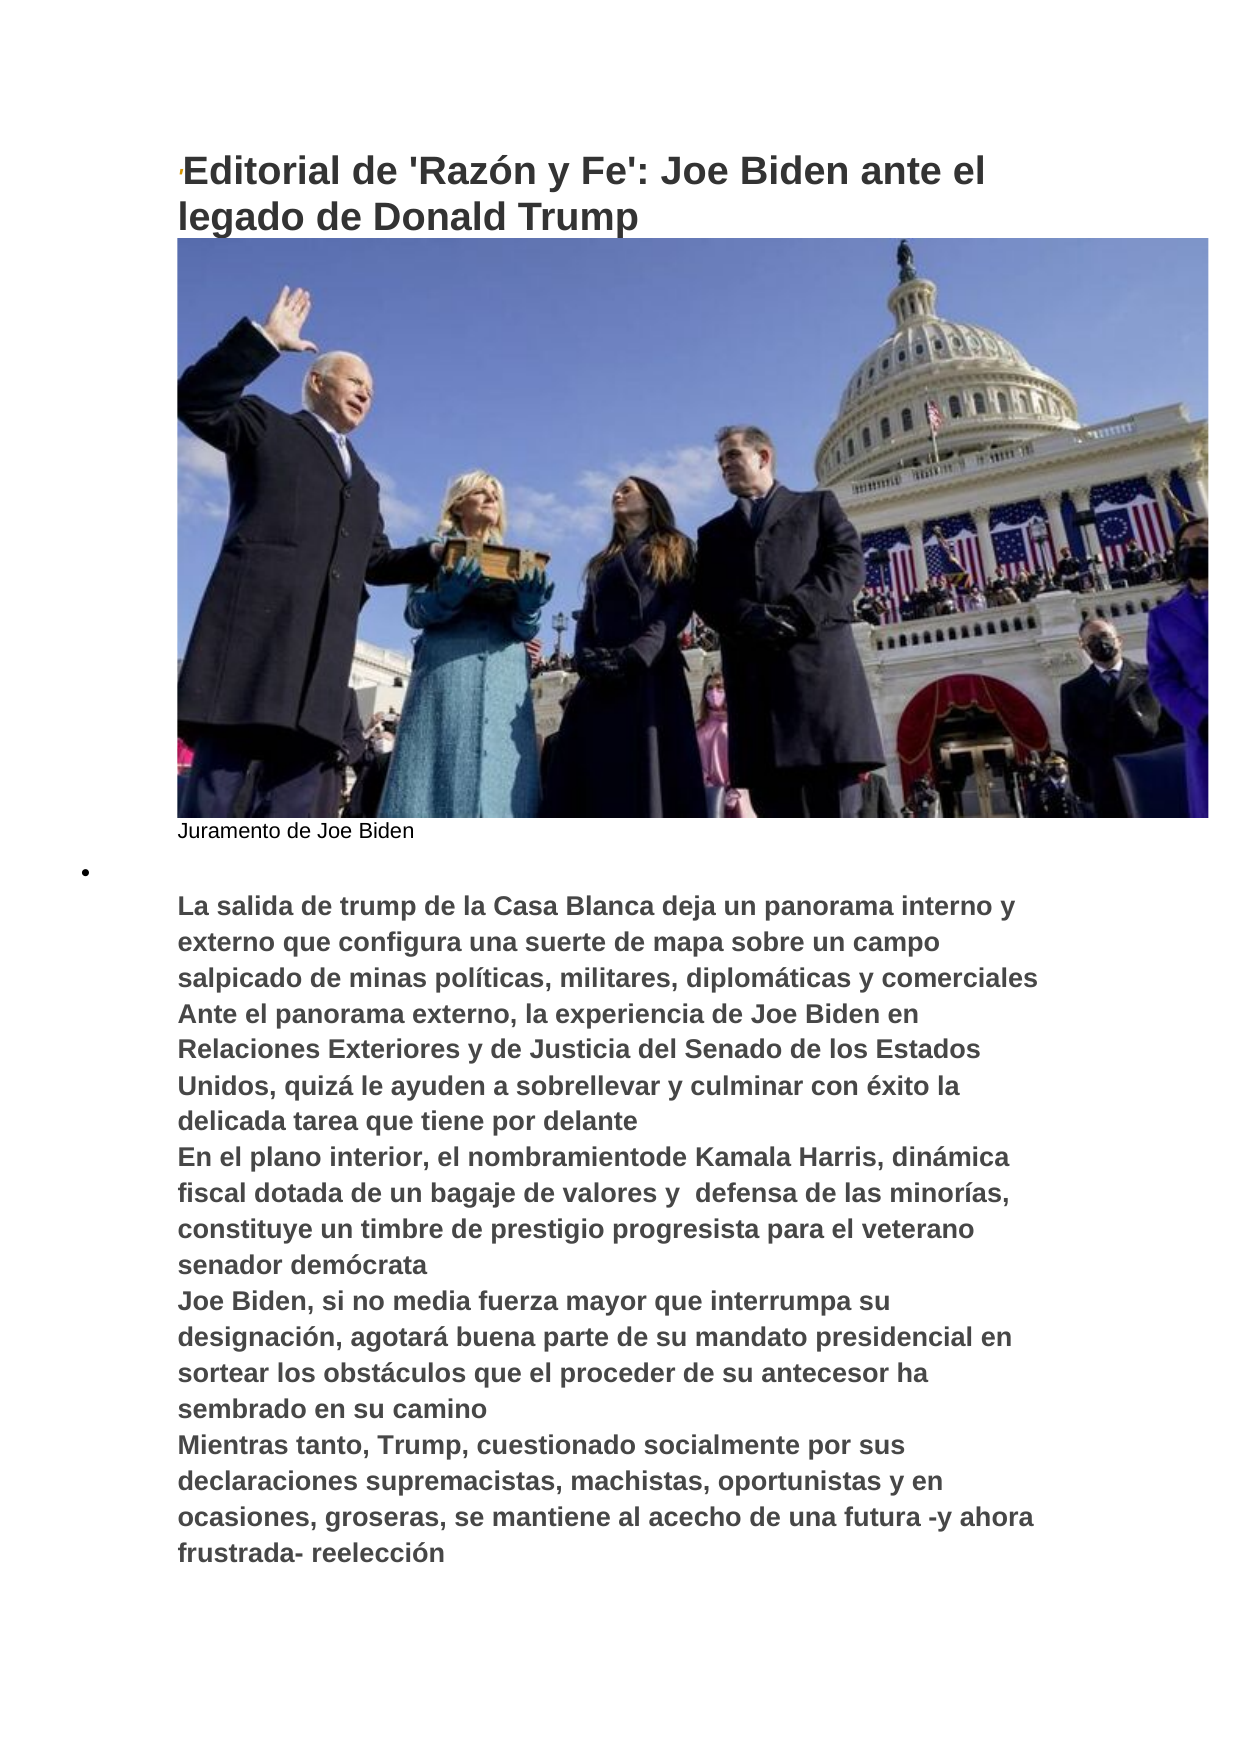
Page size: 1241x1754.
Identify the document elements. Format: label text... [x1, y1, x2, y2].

text Ante el panorama externo, la experiencia de Joe Biden en Relaciones Exteriores y de Justicia del Senado de los Estados Unidos, quizá le ayuden a sobrellevar y culminar con éxito la delicada tarea que tiene por delante [177, 993, 1063, 1137]
text 'Editorial de 'Razón y Fe': Joe Biden ante el legado de Donald Trump [177, 148, 1063, 238]
text En el plano interior, el nombramientode Kamala Harris, dinámica fiscal dotada de un bagaje de valores y defensa de las minorías, constituye un timbre de prestigio progresista para el veterano senador demócrata [177, 1137, 1063, 1280]
text Joe Biden, si no media fuerza mayor que interrumpa su designación, agotará buena parte de su mandato presidencial en sortear los obstáculos que el proceder de su antecesor ha sembrado en su camino [177, 1280, 1063, 1424]
text La salida de trump de la Casa Blanca deja un panorama interno y externo que configura una suerte de mapa sobre un campo salpicado de minas políticas, militares, diplomáticas y comerciales [177, 885, 1063, 993]
text Mientras tanto, Trump, cuestionado socialmente por sus declaraciones supremacistas, machistas, oportunistas y en ocasiones, groseras, se mantiene al acecho de una futura -y ahora frustrada- reelección [177, 1424, 1063, 1568]
text Juramento de Joe Biden [177, 818, 1063, 843]
picture [177, 238, 1209, 818]
